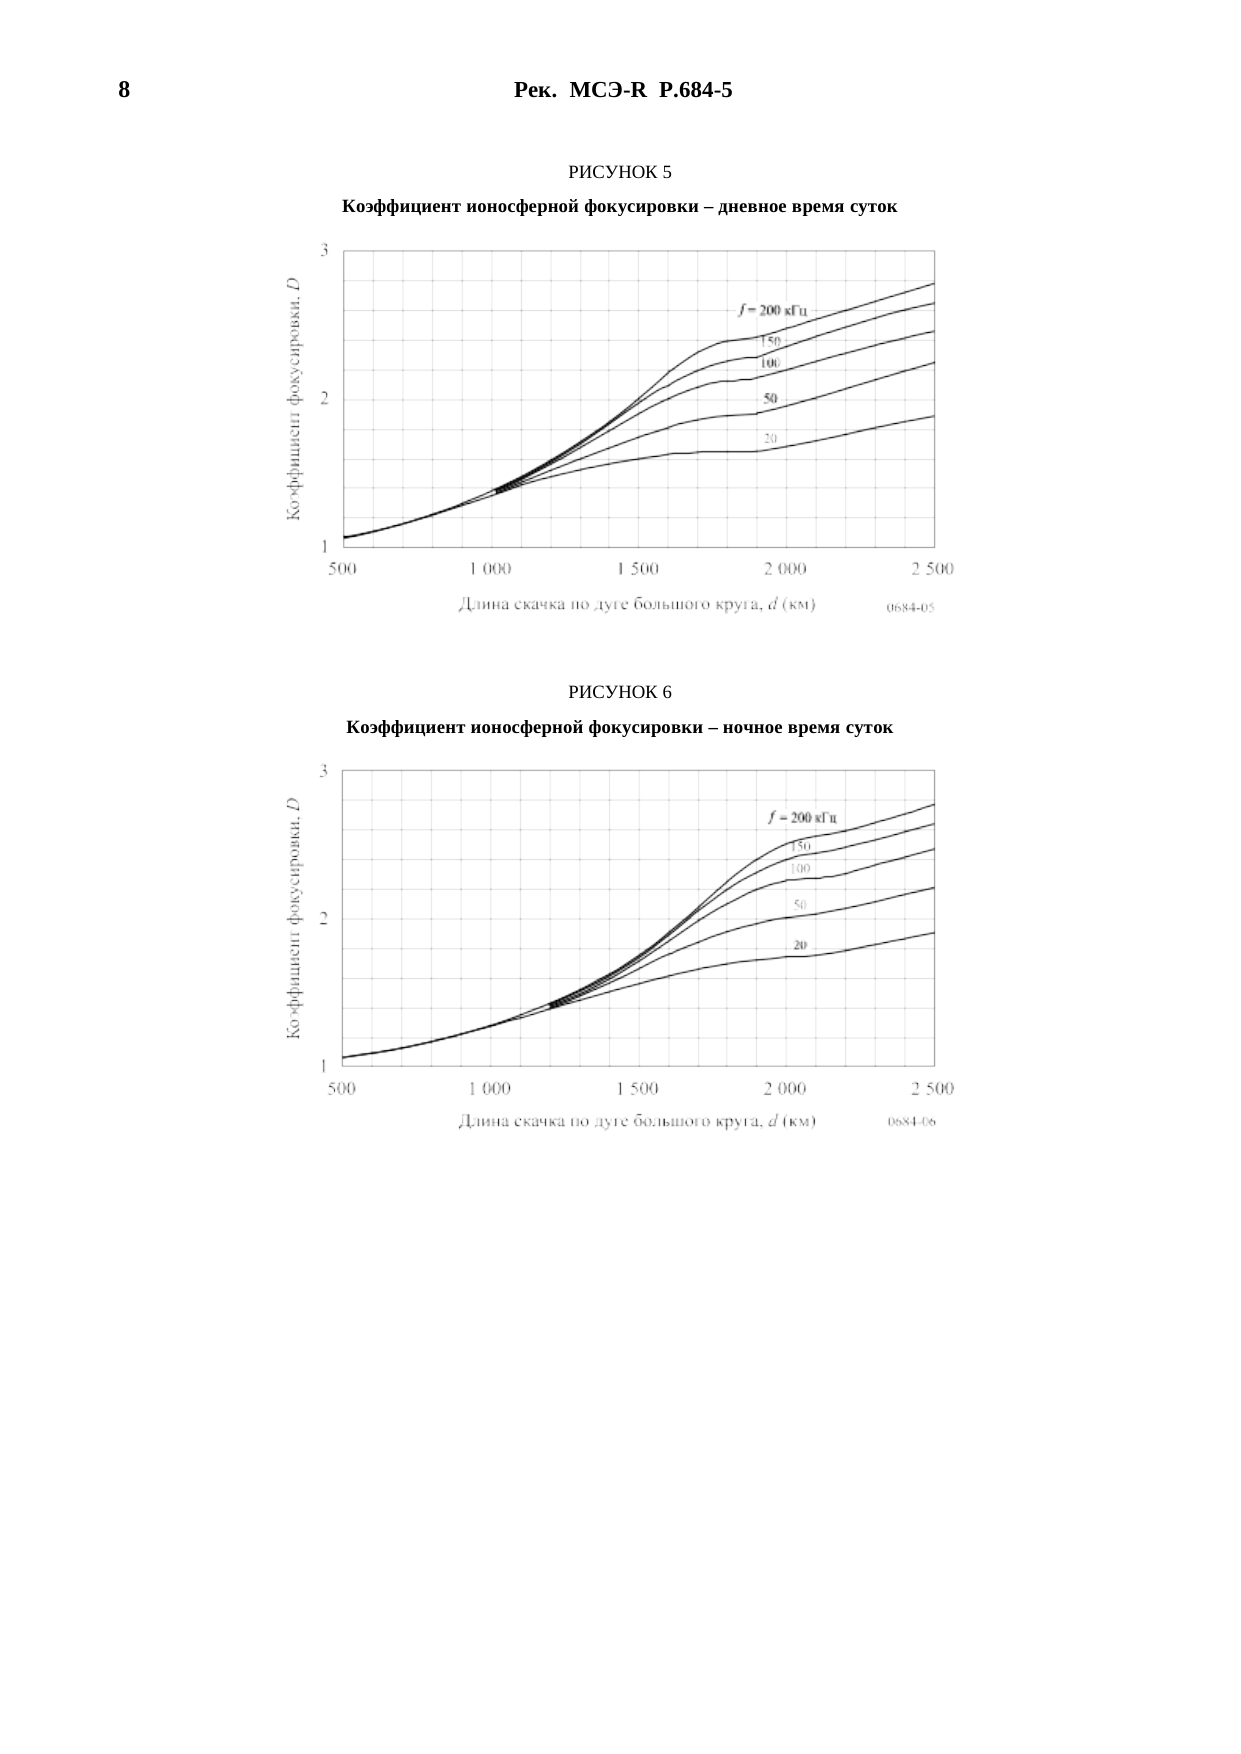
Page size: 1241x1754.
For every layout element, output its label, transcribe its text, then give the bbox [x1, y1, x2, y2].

text Коэффициент ионосферной фокусировки – ночное время суток [118, 715, 1122, 737]
text Коэффициент ионосферной фокусировки – дневное время суток [118, 195, 1122, 217]
text РИСУНОК 5 [118, 160, 1122, 182]
text РИСУНОК 6 [118, 681, 1122, 703]
